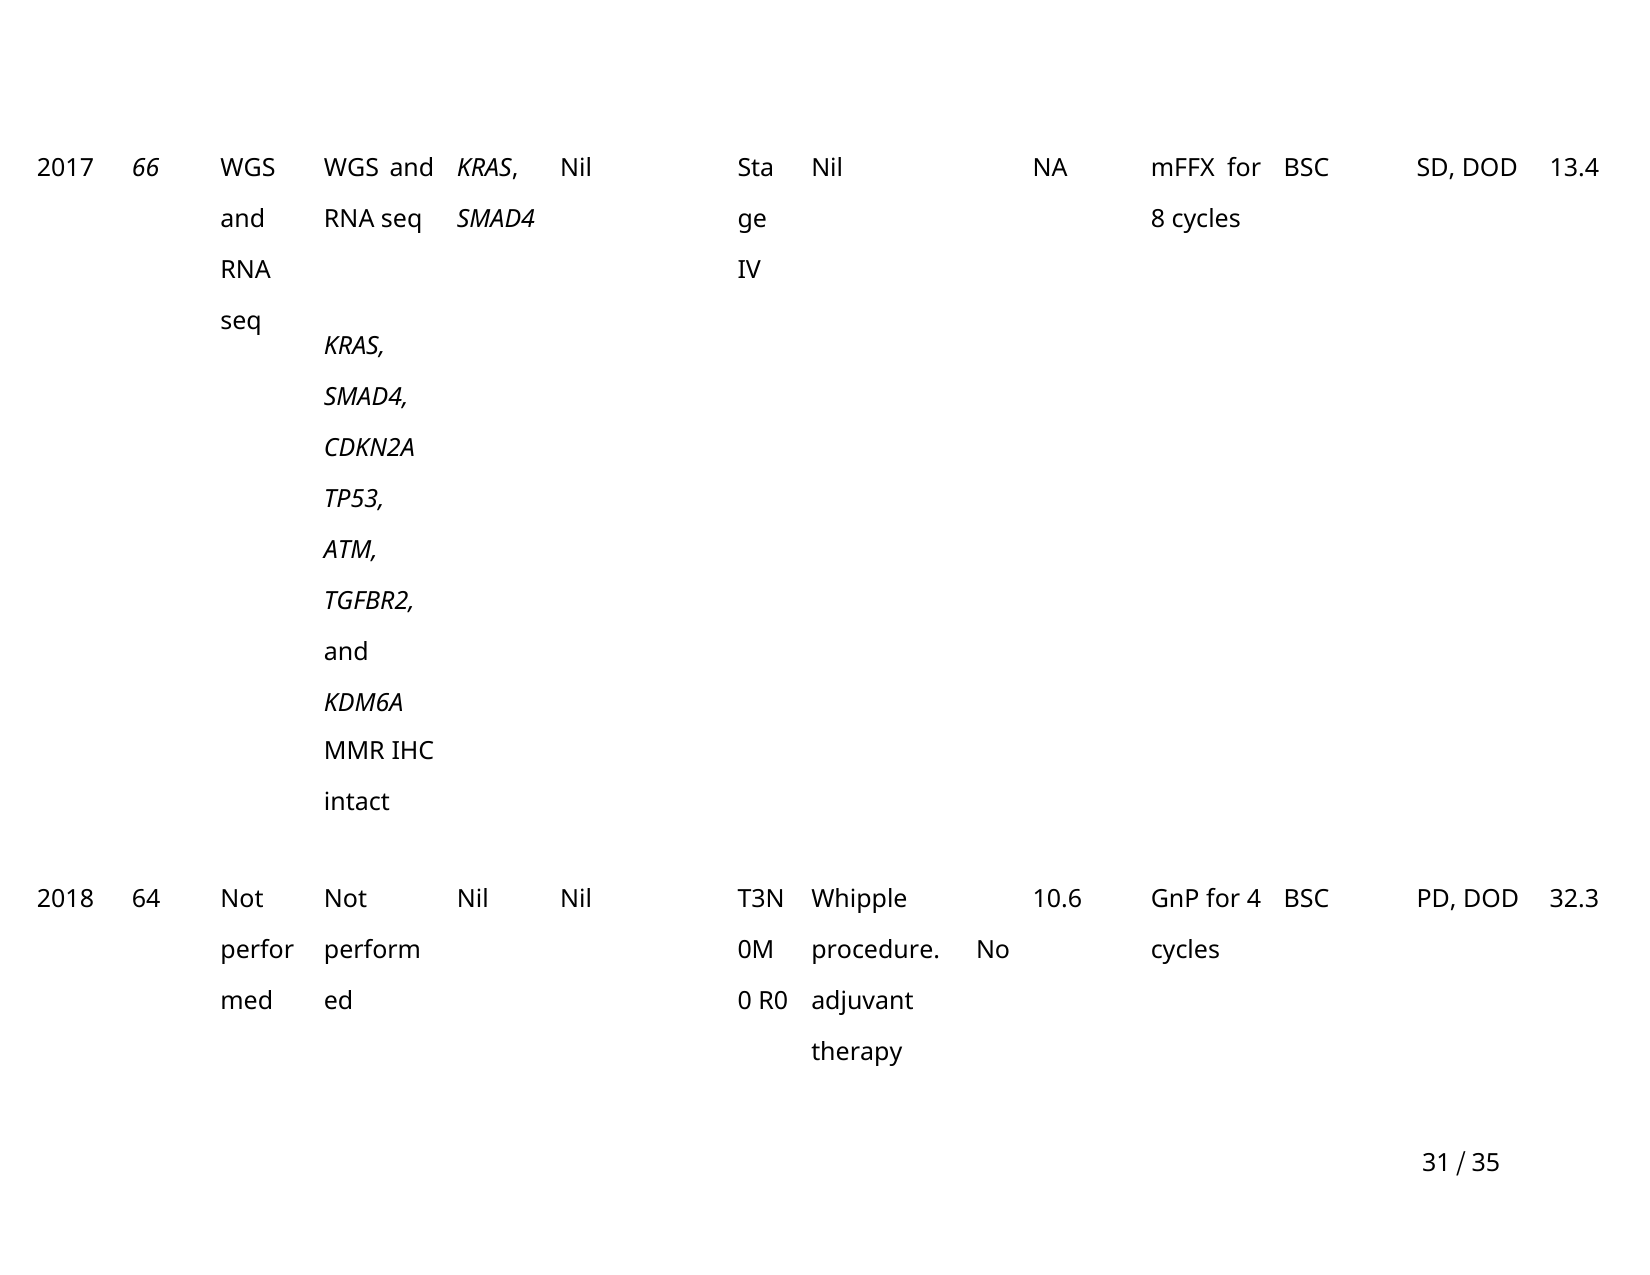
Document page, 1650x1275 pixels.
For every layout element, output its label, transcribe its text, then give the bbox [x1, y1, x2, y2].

table_cell Not performed [209, 881, 312, 1082]
table_cell 2017 [25, 150, 120, 881]
table_cell mFFX for 8 cycles [1139, 150, 1272, 881]
table_cell PD, DOD [1405, 881, 1538, 1082]
table_cell Nil [445, 881, 549, 1082]
table_cell GnP for 4 cycles [1139, 881, 1272, 1082]
table_cell BSC [1272, 150, 1405, 881]
table_cell Nil [549, 881, 726, 1082]
table_cell Not performed [313, 881, 445, 1082]
table_cell SD, DOD [1405, 150, 1538, 881]
table_cell WGS and RNA seq [209, 150, 312, 881]
table_cell KRAS, SMAD4 [445, 150, 549, 881]
table_cell Nil [800, 150, 1021, 881]
table_cell 2018 [25, 881, 120, 1082]
table_cell Stage IV [726, 150, 800, 881]
table_cell 66 [120, 150, 209, 881]
table_cell KRAS, SMAD4, CDKN2A TP53, ATM, TGFBR2, and KDM6A [313, 327, 445, 733]
table_cell WGS and RNA seq [313, 150, 445, 327]
table_cell NA [1021, 150, 1139, 881]
table_cell 64 [120, 881, 209, 1082]
table_cell 10.6 [1021, 881, 1139, 1082]
table_cell 32.3 [1538, 881, 1624, 1082]
table_cell Nil [549, 150, 726, 881]
table_cell BSC [1272, 881, 1405, 1082]
table_cell Whipple procedure. No adjuvant therapy [800, 881, 1021, 1082]
table_cell T3N0M0 R0 [726, 881, 800, 1082]
table_cell 13.4 [1538, 150, 1624, 881]
table_cell MMR IHC intact [313, 733, 445, 881]
